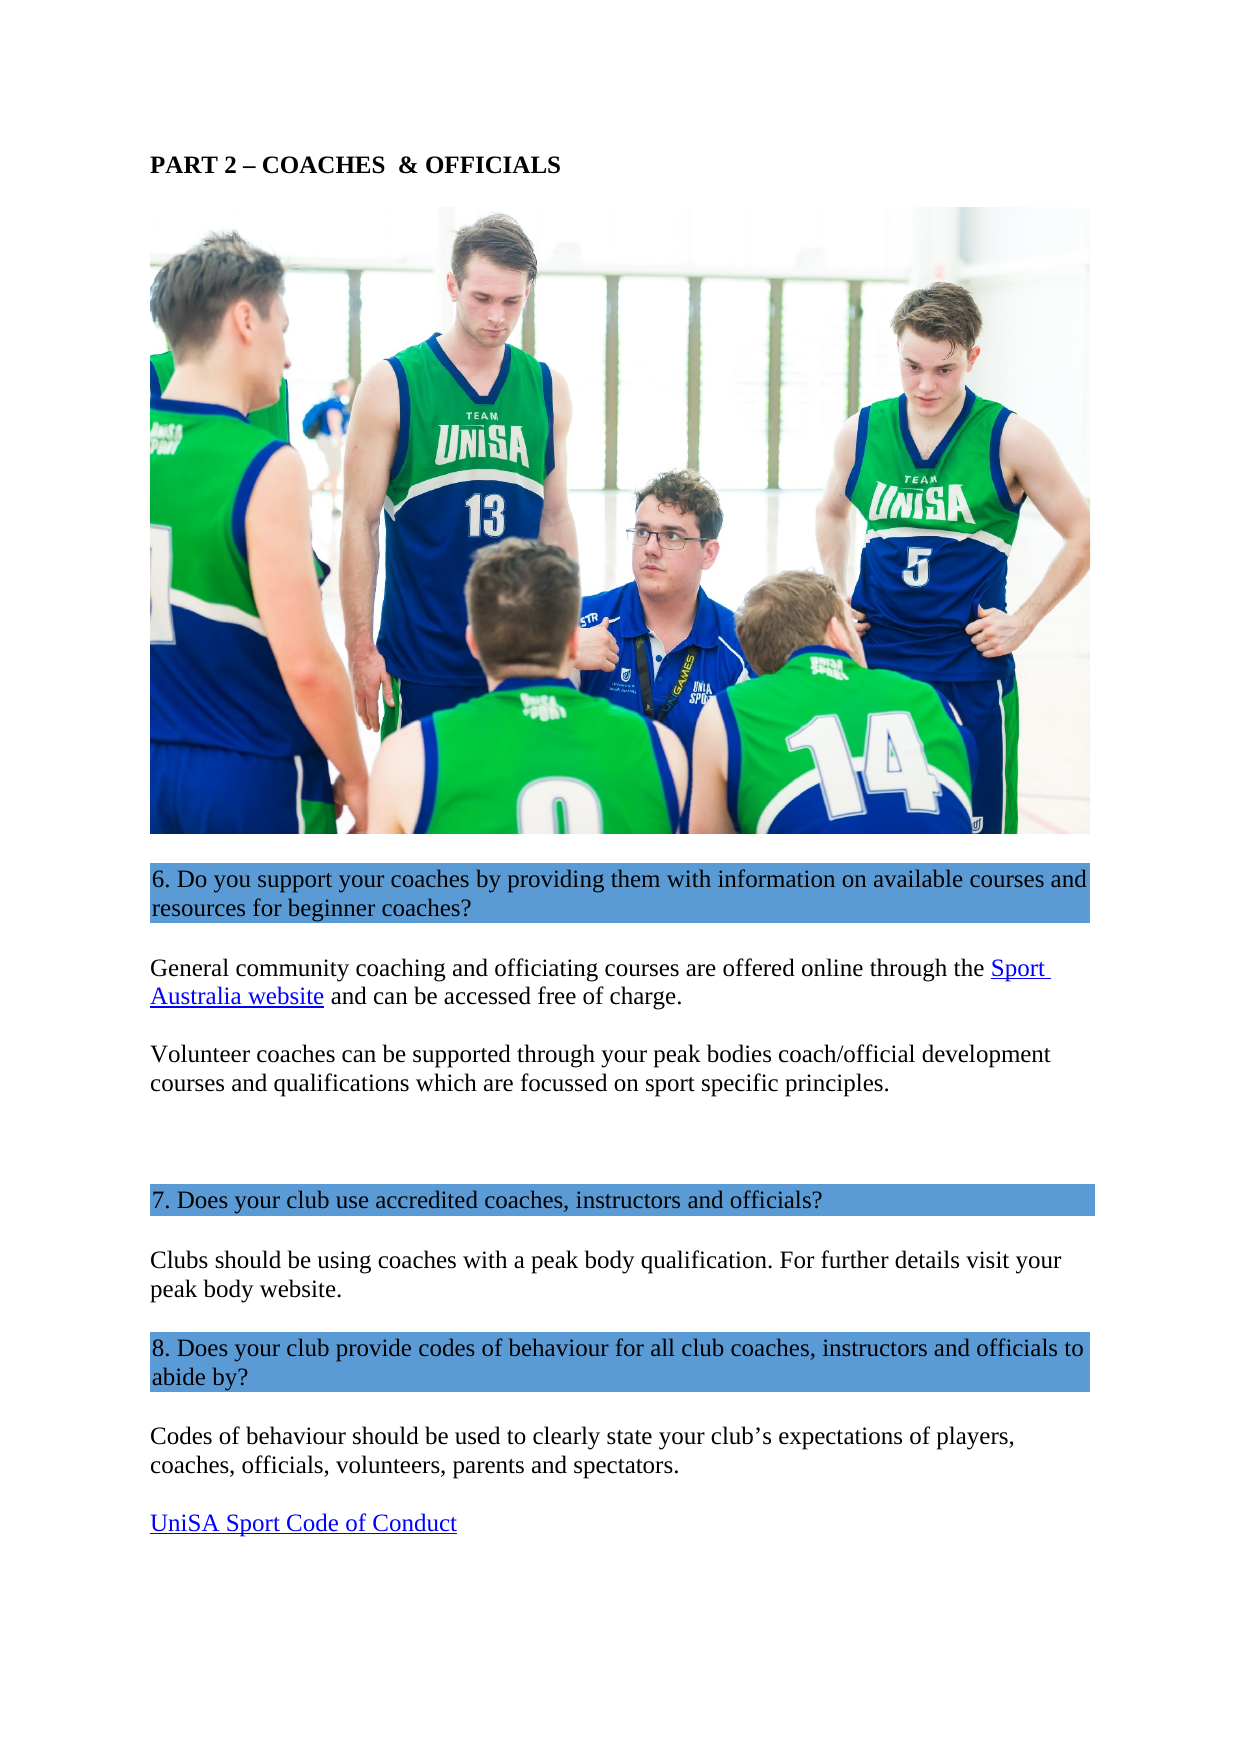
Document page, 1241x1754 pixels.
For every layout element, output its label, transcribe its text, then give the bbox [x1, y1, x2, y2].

picture [150, 207, 1091, 834]
text Clubs should be using coaches with a peak body qualification. For further details visit your peak body website. [150, 1245, 1090, 1302]
table_header 7. Does your club use accredited coaches, instructors and officials? [150, 1184, 1095, 1216]
text Codes of behaviour should be used to clearly state your club’s expectations of players, coaches, officials, volunteers, parents and spectators. [150, 1421, 1090, 1479]
table_header 6. Do you support your coaches by providing them with information on available courses and resources for beginner coaches? [150, 863, 1090, 923]
text UniSA Sport Code of Conduct [150, 1508, 1090, 1537]
text Volunteer coaches can be supported through your peak bodies coach/official development courses and qualifications which are focussed on sport specific principles. [150, 1039, 1090, 1097]
text General community coaching and officiating courses are offered online through the Sport Australia website and can be accessed free of charge. [150, 953, 1090, 1010]
text PART 2 – COACHES & OFFICIALS [150, 150, 1090, 179]
table_header 8. Does your club provide codes of behaviour for all club coaches, instructors and officials to abide by? [150, 1332, 1090, 1392]
